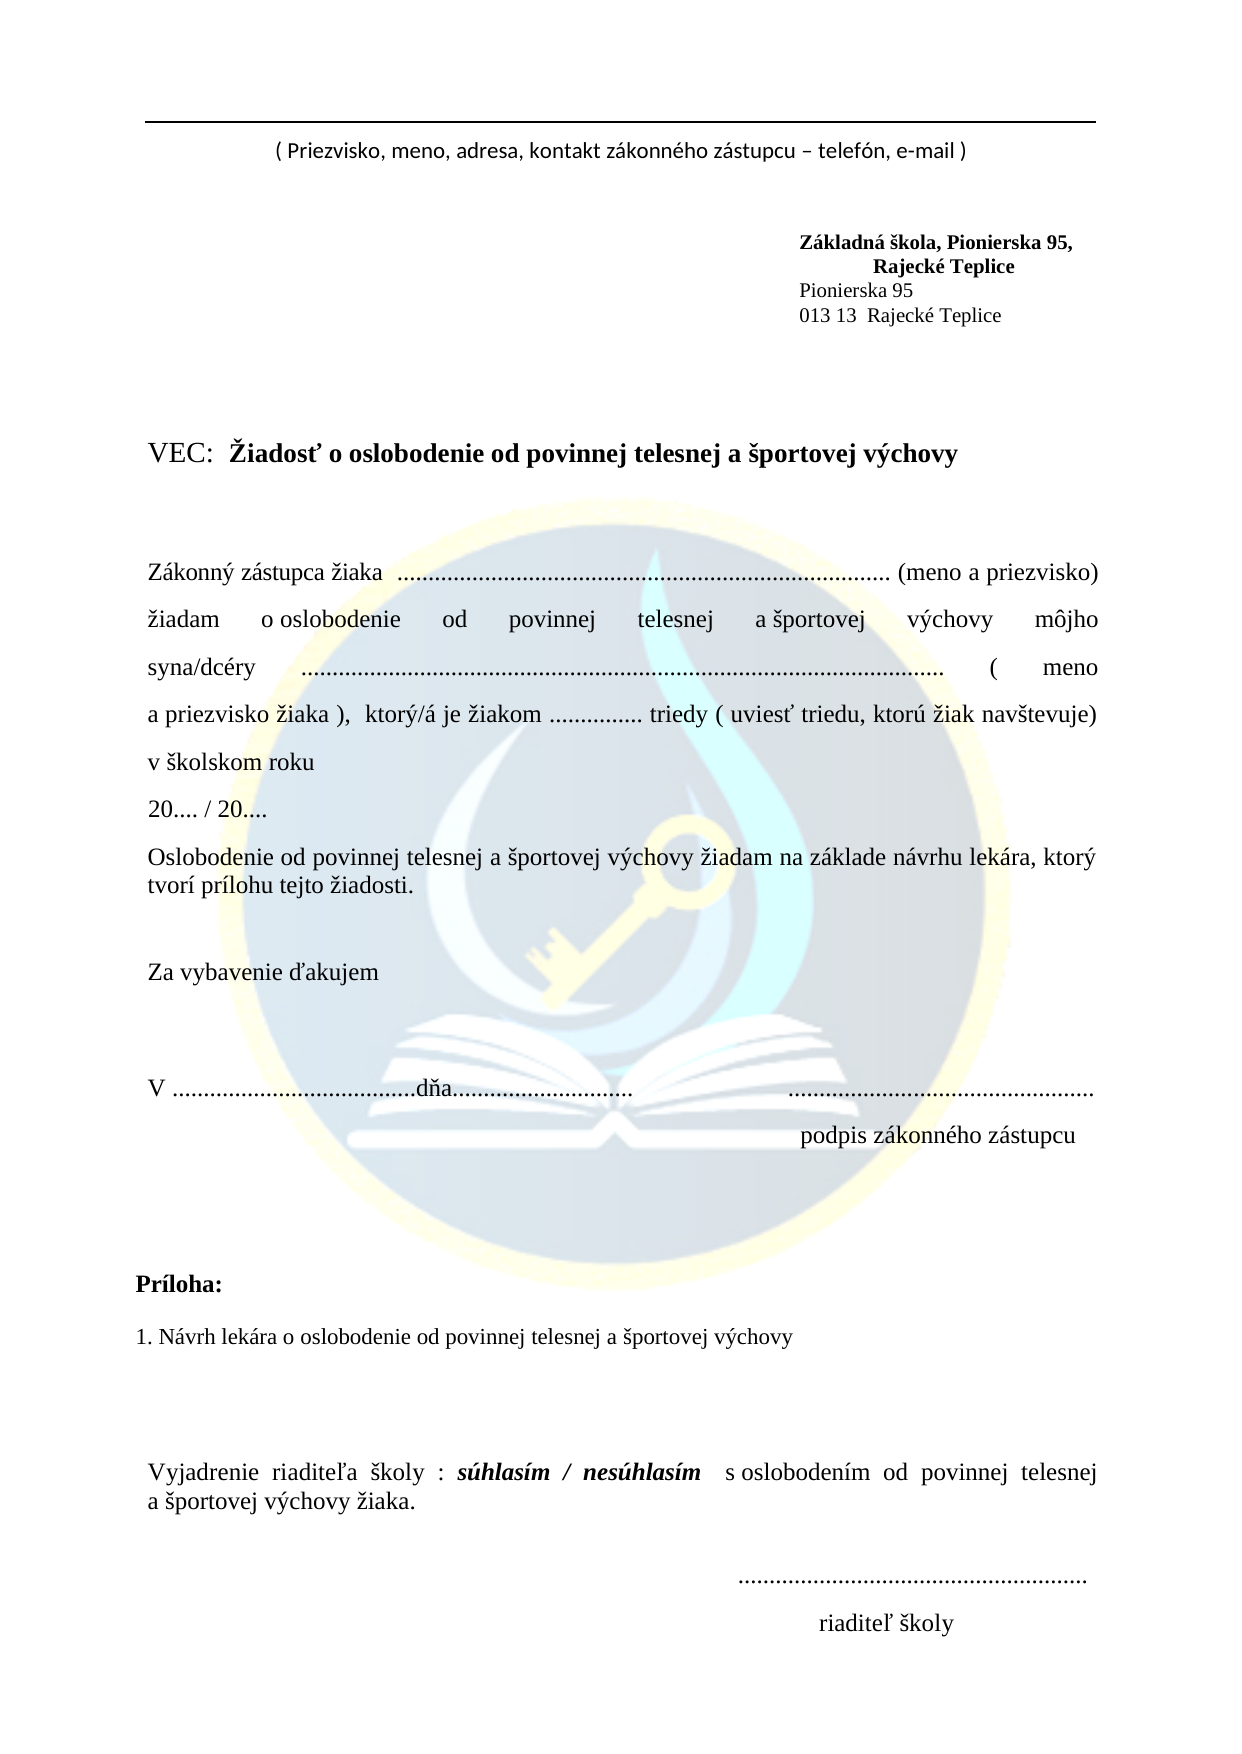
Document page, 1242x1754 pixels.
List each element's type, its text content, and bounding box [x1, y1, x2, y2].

text 20.... / 20.... [135, 794, 1098, 823]
text 1. Návrh lekára o oslobodenie od povinnej telesnej a športovej výchovy [135, 1323, 1106, 1350]
text Príloha: [135, 1271, 1106, 1298]
text 013 13 Rajecké Teplice [135, 302, 1106, 327]
text Zákonný zástupca žiaka ............................................................................... (meno a priezvisko) žiadam o oslobodenie od povinnej telesnej a športovej výchovy môjho syna/dcéry ....................................................................................................... ( meno a priezvisko žiaka ), ktorý/á je žiakom ............... triedy ( uviesť triedu, ktorú žiak navštevuje) v školskom roku [147, 557, 1098, 776]
text ........................................................ riaditeľ školy [738, 1561, 1093, 1637]
text ( Priezvisko, meno, adresa, kontakt zákonného zástupcu – telefón, e-mail ) [271, 137, 971, 164]
text Základná škola, Pionierska 95, [725, 230, 1106, 254]
text VEC: Žiadosť o oslobodenie od povinnej telesnej a športovej výchovy [147, 435, 1095, 469]
text Za vybavenie ďakujem [147, 957, 1097, 985]
text Vyjadrenie riaditeľa školy : súhlasím / nesúhlasím s oslobodením od povinnej telesnej a športovej výchovy žiaka. [147, 1457, 1098, 1514]
text V .......................................dňa............................. ................................................. podpis zákonného zástupcu [147, 1073, 1098, 1149]
text Rajecké Teplice [135, 254, 1106, 278]
text Pionierska 95 [652, 278, 1106, 302]
text Oslobodenie od povinnej telesnej a športovej výchovy žiadam na základe návrhu lekára, ktorý tvorí prílohu tejto žiadosti. [147, 842, 1097, 899]
